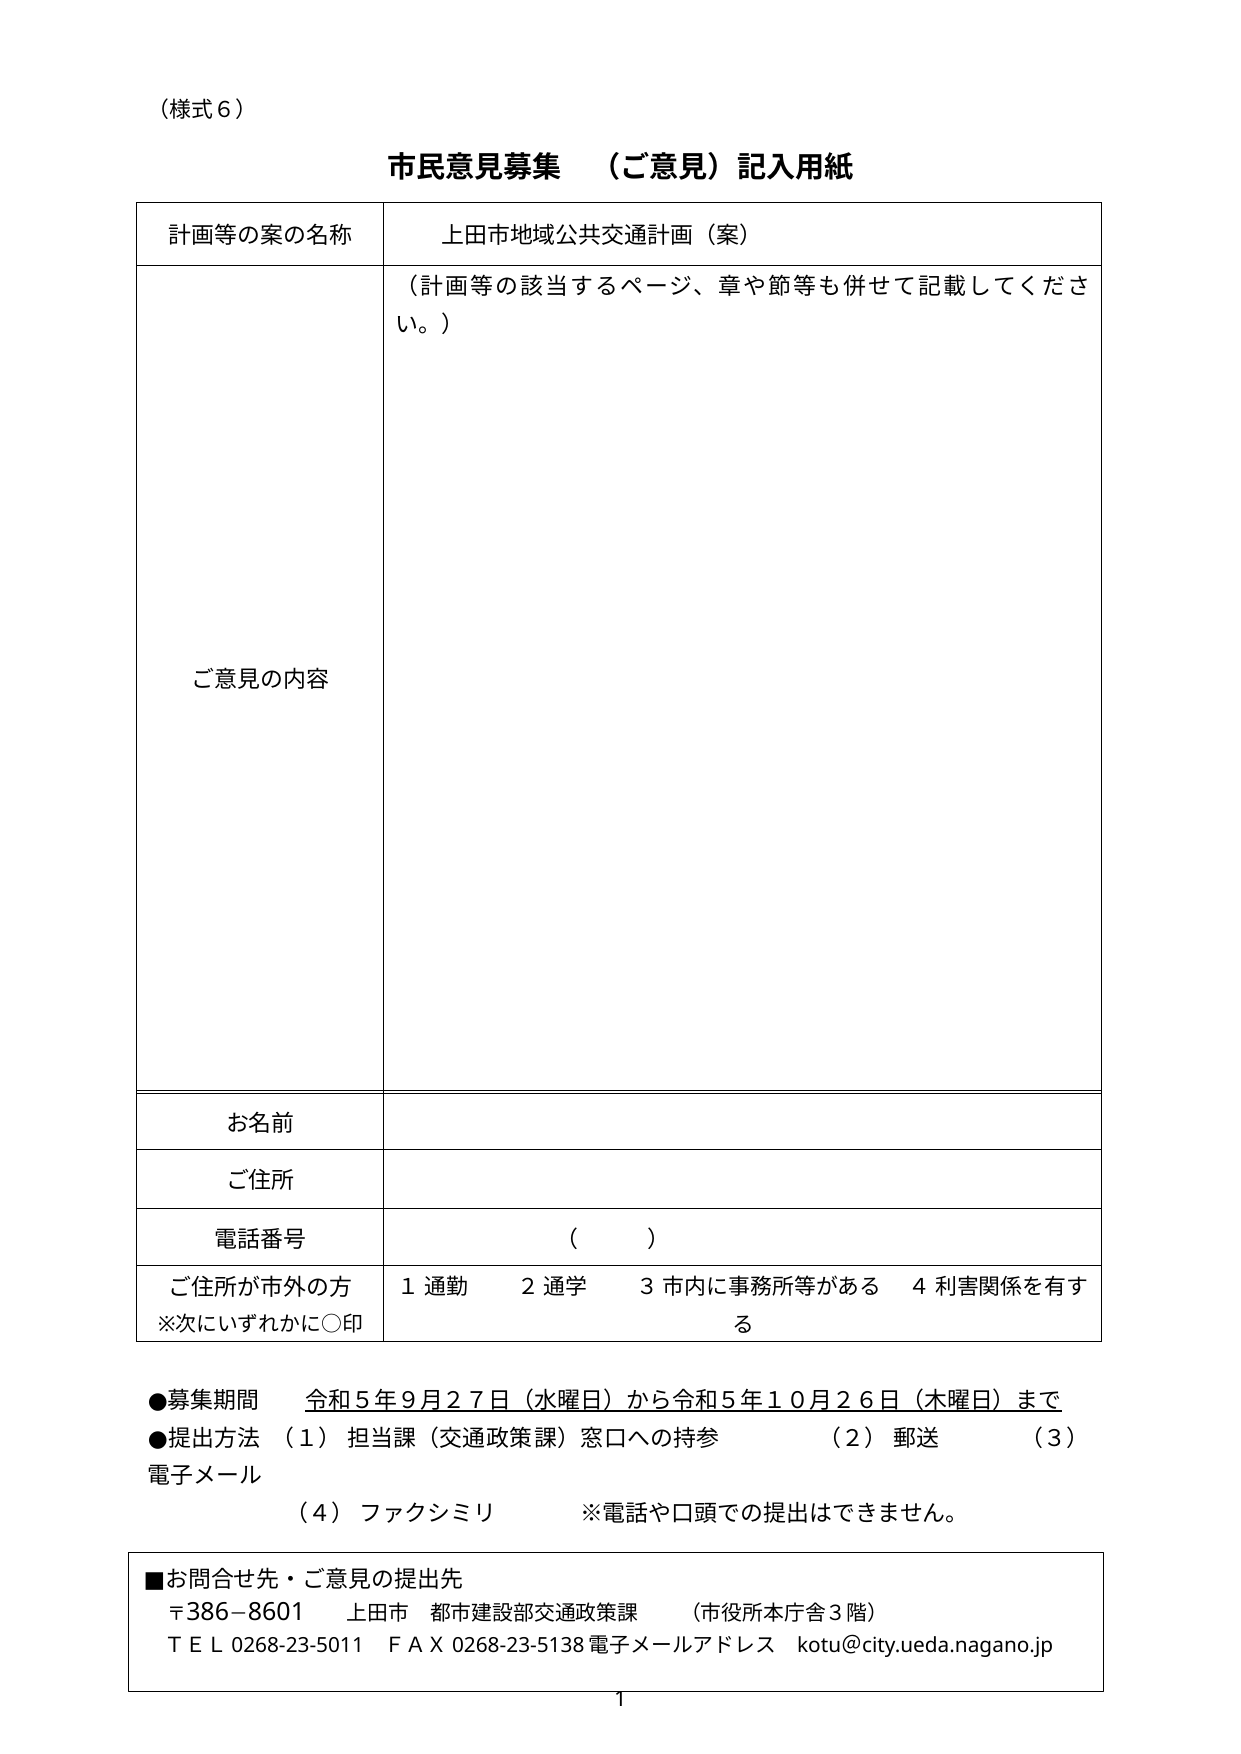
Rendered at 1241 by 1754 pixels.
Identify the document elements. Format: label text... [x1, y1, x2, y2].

table_cell [384, 1094, 1101, 1149]
text ●募集期間 令和５年９月２７日（水曜日）から令和５年１０月２６日（木曜日）まで [148, 1380, 1092, 1417]
text （様式６） [148, 89, 1092, 127]
text （４） ファクシミリ ※電話や口頭での提出はできません。 [148, 1492, 1092, 1530]
table_cell （ ） [384, 1209, 1101, 1265]
table_cell [384, 1150, 1101, 1208]
table_cell ご住所が市外の方 ※次にいずれかに○印 [137, 1266, 383, 1341]
text ●提出方法 （１） 担当課（交通政策課）窓口への持参 （２） 郵送 （３） 電子メール [148, 1417, 1092, 1492]
table_cell （計画等の該当するページ、章や節等も併せて記載してください。） [384, 266, 1101, 1090]
table_cell 電話番号 [137, 1209, 383, 1265]
table_header 上田市地域公共交通計画（案） [384, 203, 1101, 265]
text 市民意見募集 （ご意見）記入用紙 [148, 127, 1092, 202]
table_header 計画等の案の名称 [137, 203, 383, 265]
table_cell ご意見の内容 [137, 266, 383, 1090]
table_cell ご住所 [137, 1150, 383, 1208]
table_cell お名前 [137, 1094, 383, 1149]
table_cell １ 通勤 ２ 通学 ３ 市内に事務所等がある ４ 利害関係を有する [384, 1266, 1101, 1341]
